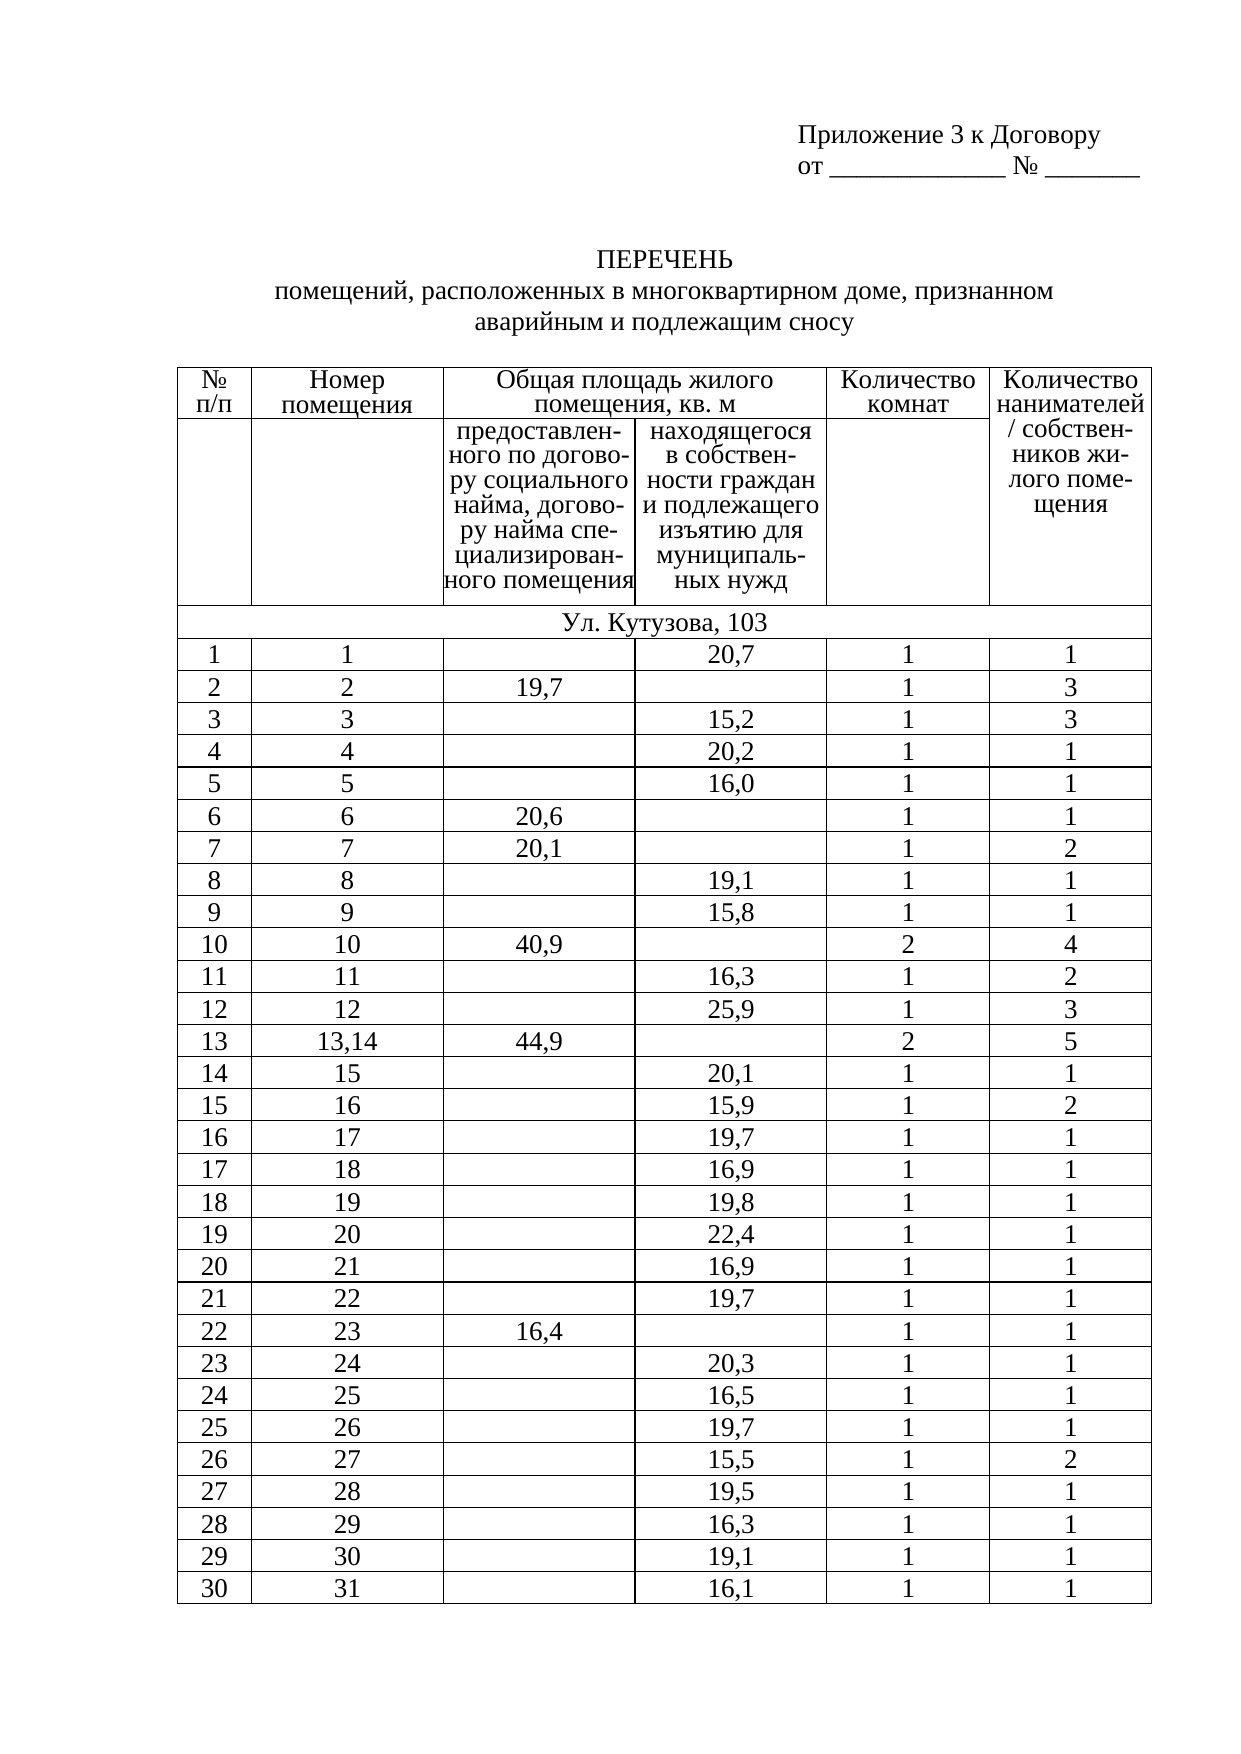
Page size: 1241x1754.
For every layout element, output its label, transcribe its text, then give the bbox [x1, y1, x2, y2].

table_cell 20,3 [636, 1347, 826, 1378]
table_cell 4 [252, 735, 443, 766]
table_cell Ул. Кутузова, 103 [178, 606, 1151, 638]
table_cell 13,14 [252, 1025, 443, 1056]
table_cell 1 [827, 1315, 989, 1346]
table_cell 19,5 [636, 1476, 826, 1507]
table_cell 31 [252, 1572, 443, 1603]
table_cell 15,2 [636, 703, 826, 734]
table_cell 2 [178, 671, 251, 702]
table_header № п/п [178, 368, 251, 418]
table_cell [444, 1508, 634, 1539]
table_cell 1 [990, 1250, 1151, 1281]
table_cell 12 [252, 993, 443, 1024]
table_cell 1 [990, 1057, 1151, 1088]
table_cell 1 [990, 1572, 1151, 1603]
table_cell 2 [827, 1025, 989, 1056]
table_cell [178, 419, 251, 605]
table_cell 1 [827, 1250, 989, 1281]
table_cell 19 [178, 1218, 251, 1249]
table_cell 4 [990, 928, 1151, 959]
table_cell 9 [252, 896, 443, 927]
table_cell 1 [178, 639, 251, 670]
table_cell 15,5 [636, 1443, 826, 1474]
table_cell 1 [827, 800, 989, 831]
table_cell [444, 1186, 634, 1217]
table_cell 16,9 [636, 1154, 826, 1185]
table_cell 1 [827, 1218, 989, 1249]
table_cell 28 [178, 1508, 251, 1539]
table_cell [444, 768, 634, 798]
table_cell 14 [178, 1057, 251, 1088]
table_cell 30 [178, 1572, 251, 1603]
table_cell 1 [990, 735, 1151, 766]
table_header Общая площадь жилого помещения, кв. м [444, 368, 826, 418]
table_cell 18 [178, 1186, 251, 1217]
table_cell [444, 1347, 634, 1378]
table_cell 1 [827, 1347, 989, 1378]
table_cell 16,3 [636, 1508, 826, 1539]
table_cell 1 [827, 864, 989, 895]
table_cell 22,4 [636, 1218, 826, 1249]
table_cell 1 [990, 1379, 1151, 1410]
table_cell 13 [178, 1025, 251, 1056]
table_cell 15,8 [636, 896, 826, 927]
table_cell 23 [252, 1315, 443, 1346]
table_cell 15 [178, 1089, 251, 1120]
table_cell 29 [252, 1508, 443, 1539]
table_cell [827, 419, 989, 605]
table_cell 1 [827, 639, 989, 670]
table_cell 1 [827, 1186, 989, 1217]
table_cell 16,0 [636, 768, 826, 798]
table_cell 1 [827, 1154, 989, 1185]
table_cell 26 [178, 1443, 251, 1474]
table_cell 2 [990, 961, 1151, 992]
table_cell 18 [252, 1154, 443, 1185]
table_cell 3 [252, 703, 443, 734]
table_cell 5 [990, 1025, 1151, 1056]
table_cell 20,6 [444, 800, 634, 831]
table_cell 1 [990, 864, 1151, 895]
table_cell 1 [827, 768, 989, 798]
table_cell 19,1 [636, 864, 826, 895]
table_cell [444, 864, 634, 895]
table_cell 19,8 [636, 1186, 826, 1217]
table_cell 20,7 [636, 639, 826, 670]
table_cell 10 [178, 928, 251, 959]
text помещений, расположенных в многоквартирном доме, признанном [177, 274, 1152, 305]
table_cell 16,3 [636, 961, 826, 992]
table_cell 24 [252, 1347, 443, 1378]
table_cell 6 [178, 800, 251, 831]
table_cell 1 [827, 1089, 989, 1120]
table_cell 20,2 [636, 735, 826, 766]
table_cell [444, 1218, 634, 1249]
table_cell 29 [178, 1540, 251, 1571]
table_cell 2 [990, 832, 1151, 863]
table_cell [444, 1411, 634, 1442]
table_cell 44,9 [444, 1025, 634, 1056]
table_cell 17 [252, 1121, 443, 1153]
table_cell 40,9 [444, 928, 634, 959]
text ПЕРЕЧЕНЬ [177, 243, 1152, 274]
table_cell 1 [827, 1121, 989, 1153]
table_cell 1 [990, 1508, 1151, 1539]
table_cell [444, 896, 634, 927]
table_cell 1 [990, 1476, 1151, 1507]
table_cell 15,9 [636, 1089, 826, 1120]
table_cell 1 [827, 1476, 989, 1507]
table_cell 19,7 [636, 1121, 826, 1153]
table_cell 1 [990, 896, 1151, 927]
table_cell 16,4 [444, 1315, 634, 1346]
table_cell 1 [827, 1508, 989, 1539]
table_cell 1 [990, 639, 1151, 670]
table_cell [444, 1443, 634, 1474]
table_cell [444, 1089, 634, 1120]
table_cell 11 [252, 961, 443, 992]
table_cell 1 [827, 1572, 989, 1603]
table_cell 1 [990, 1283, 1151, 1313]
table_cell 3 [990, 993, 1151, 1024]
table_cell 1 [827, 993, 989, 1024]
table_cell 16,5 [636, 1379, 826, 1410]
table_cell 25 [178, 1411, 251, 1442]
table_cell 1 [827, 1057, 989, 1088]
table_cell 20 [178, 1250, 251, 1281]
table_cell [444, 1572, 634, 1603]
table_cell 5 [252, 768, 443, 798]
table_header Номер помещения [252, 368, 443, 418]
table_cell 1 [827, 896, 989, 927]
table_cell 19,7 [636, 1411, 826, 1442]
table_cell 2 [252, 671, 443, 702]
table_cell 1 [990, 1347, 1151, 1378]
text аварийным и подлежащим сносу [177, 305, 1152, 336]
table_cell [444, 1476, 634, 1507]
table_cell 12 [178, 993, 251, 1024]
table_cell 1 [252, 639, 443, 670]
table_cell 15 [252, 1057, 443, 1088]
table_cell 27 [178, 1476, 251, 1507]
table_cell [444, 1540, 634, 1571]
table_cell [444, 993, 634, 1024]
table_cell 3 [990, 671, 1151, 702]
table_cell [636, 1025, 826, 1056]
table_cell 20,1 [636, 1057, 826, 1088]
table_cell 1 [827, 735, 989, 766]
table_cell 19 [252, 1186, 443, 1217]
table_cell 21 [252, 1250, 443, 1281]
table_cell [636, 1315, 826, 1346]
table_cell 3 [990, 703, 1151, 734]
table_cell [444, 1379, 634, 1410]
table_cell 20,1 [444, 832, 634, 863]
text от _____________ № _______ [797, 149, 1152, 180]
table_cell 1 [990, 1315, 1151, 1346]
table_cell 10 [252, 928, 443, 959]
table_cell 1 [990, 1218, 1151, 1249]
table_cell 1 [990, 1121, 1151, 1153]
table_cell 1 [990, 768, 1151, 798]
table_cell [444, 735, 634, 766]
table_cell 7 [252, 832, 443, 863]
table_cell 21 [178, 1283, 251, 1313]
table_cell 25 [252, 1379, 443, 1410]
table_cell 2 [990, 1089, 1151, 1120]
table_cell 9 [178, 896, 251, 927]
table_cell [636, 671, 826, 702]
table_cell 2 [990, 1443, 1151, 1474]
table_cell 16,9 [636, 1250, 826, 1281]
table_cell [636, 928, 826, 959]
table_cell 1 [827, 1443, 989, 1474]
table_cell 1 [990, 800, 1151, 831]
table_cell 8 [178, 864, 251, 895]
table_cell 7 [178, 832, 251, 863]
table_cell 4 [178, 735, 251, 766]
table_cell [444, 639, 634, 670]
table_cell 1 [827, 671, 989, 702]
table_cell 1 [827, 1283, 989, 1313]
table_cell [444, 703, 634, 734]
table_cell 1 [827, 961, 989, 992]
table_cell 19,7 [444, 671, 634, 702]
table_cell 27 [252, 1443, 443, 1474]
table_cell 19,1 [636, 1540, 826, 1571]
table_cell 17 [178, 1154, 251, 1185]
table_cell 1 [827, 1379, 989, 1410]
table_cell 1 [990, 1186, 1151, 1217]
table_cell 1 [990, 1540, 1151, 1571]
text Приложение 3 к Договору [797, 118, 1152, 149]
table_header Количество нанимателей/ собствен-ников жи-лого поме-щения [990, 368, 1151, 605]
table_cell находящегося в собствен-ности граждан и подлежащего изъятию для муниципаль-ных нужд [636, 419, 826, 605]
table_cell 24 [178, 1379, 251, 1410]
table_cell предоставлен-ного по догово-ру социального найма, догово-ру найма спе-циализирован-ного помещения [444, 419, 634, 605]
table_cell [252, 419, 443, 605]
table_cell 25,9 [636, 993, 826, 1024]
table_cell [444, 1154, 634, 1185]
table_cell 16 [252, 1089, 443, 1120]
table_cell 5 [178, 768, 251, 798]
table_cell 1 [990, 1411, 1151, 1442]
table_cell 22 [178, 1315, 251, 1346]
table_cell [444, 1283, 634, 1313]
table_cell 11 [178, 961, 251, 992]
table_cell 1 [827, 832, 989, 863]
table_cell 6 [252, 800, 443, 831]
table_cell 28 [252, 1476, 443, 1507]
table_cell 19,7 [636, 1283, 826, 1313]
table_cell 1 [827, 1411, 989, 1442]
table_cell [636, 832, 826, 863]
table_cell 16 [178, 1121, 251, 1153]
table_cell [444, 1121, 634, 1153]
table_cell 3 [178, 703, 251, 734]
table_cell [444, 961, 634, 992]
table_cell [636, 800, 826, 831]
table_cell 20 [252, 1218, 443, 1249]
table_cell 1 [990, 1154, 1151, 1185]
table_cell 30 [252, 1540, 443, 1571]
table_cell 1 [827, 703, 989, 734]
table_cell [444, 1057, 634, 1088]
table_cell 16,1 [636, 1572, 826, 1603]
table_cell 8 [252, 864, 443, 895]
table_header Количество комнат [827, 368, 989, 418]
table_cell 1 [827, 1540, 989, 1571]
table_cell [444, 1250, 634, 1281]
table_cell 2 [827, 928, 989, 959]
table_cell 23 [178, 1347, 251, 1378]
table_cell 22 [252, 1283, 443, 1313]
table_cell 26 [252, 1411, 443, 1442]
